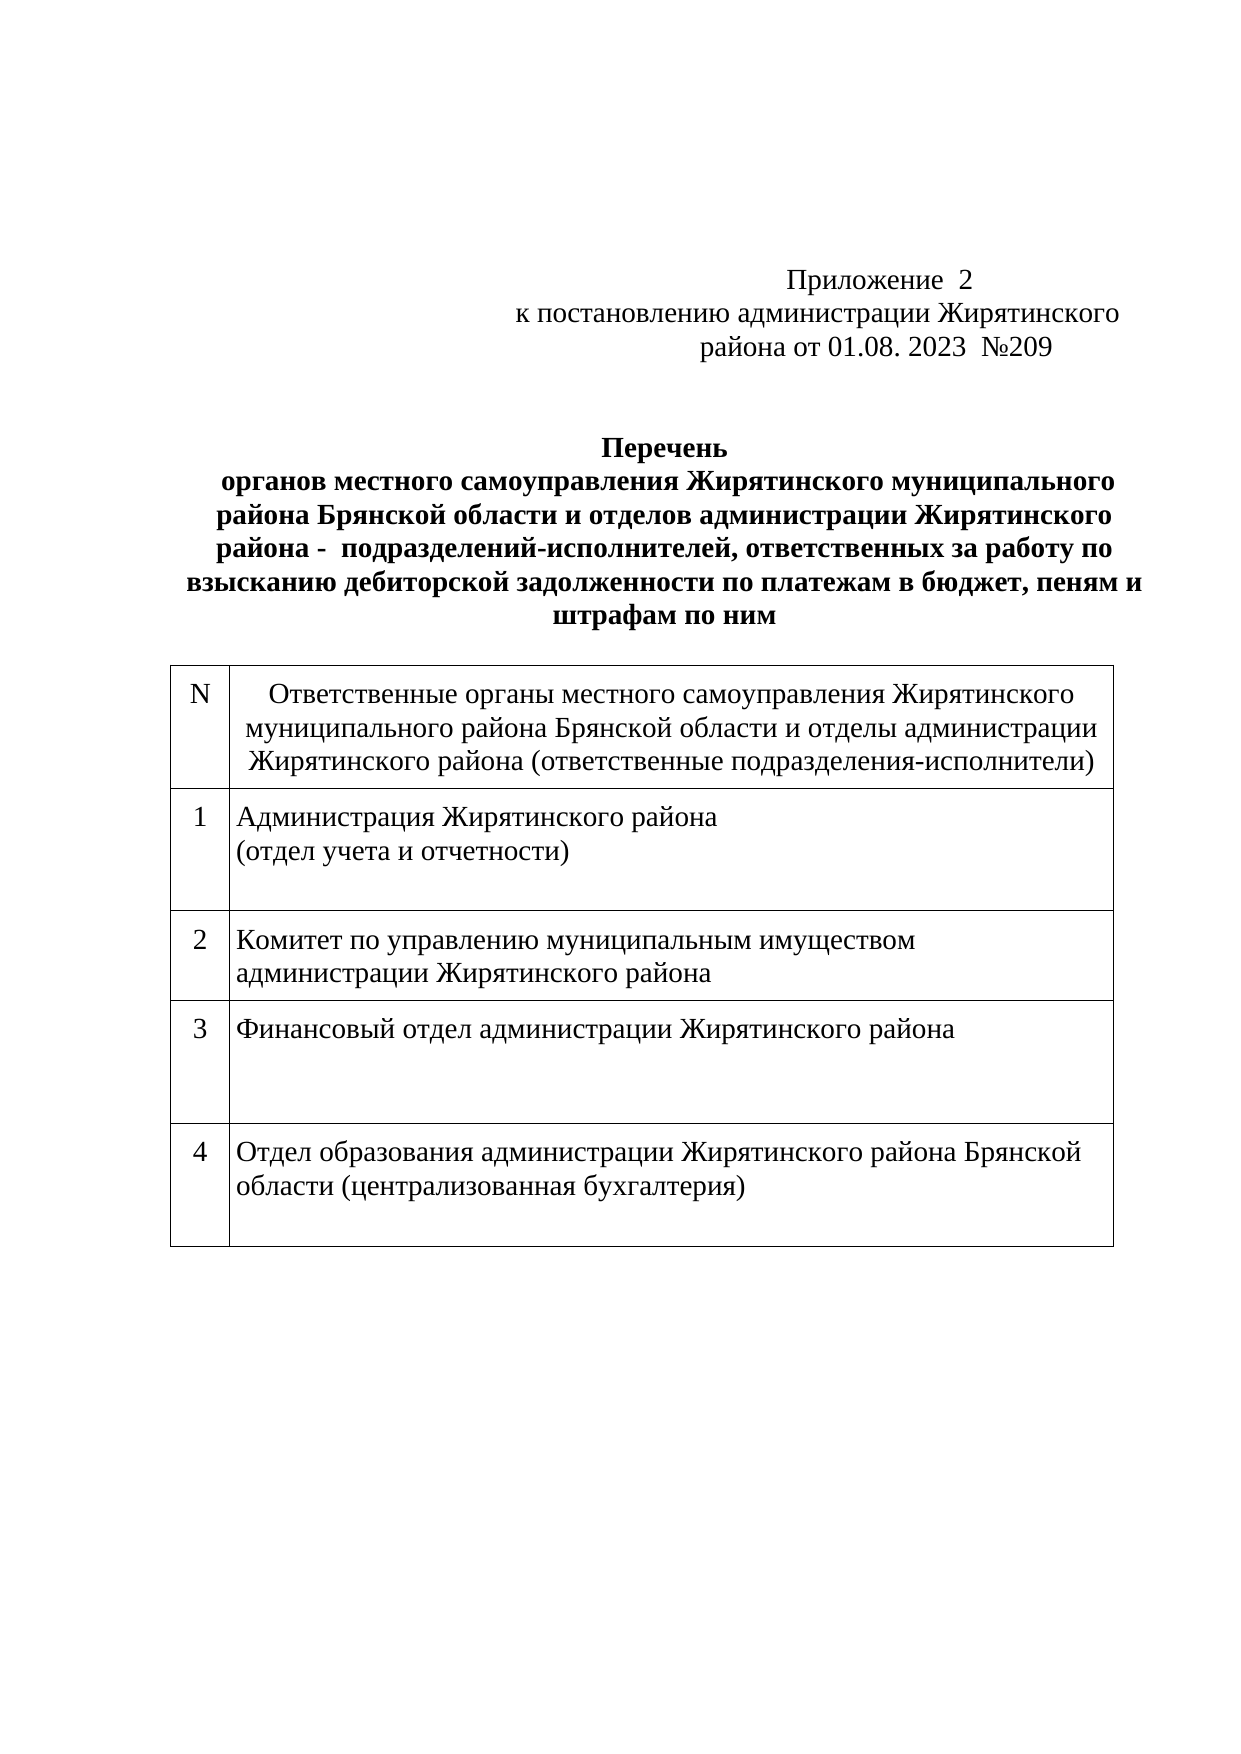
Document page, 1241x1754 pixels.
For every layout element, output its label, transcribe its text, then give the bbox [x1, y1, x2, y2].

table_cell 4 [171, 1124, 229, 1246]
text органов местного самоуправления Жирятинского муниципального района Брянской области и отделов администрации Жирятинского района - подразделений-исполнителей, ответственных за работу по взысканию дебиторской задолженности по платежам в бюджет, пеням и штрафам по ним [177, 463, 1152, 631]
table_cell Администрация Жирятинского района (отдел учета и отчетности) [230, 789, 1113, 910]
table_cell 3 [171, 1001, 229, 1123]
table_header Ответственные органы местного самоуправления Жирятинского муниципального района Брянской области и отделы администрации Жирятинского района (ответственные подразделения-исполнители) [230, 666, 1113, 787]
text к постановлению администрации Жирятинского [177, 296, 1152, 329]
text района от 01.08. 2023 №209 [177, 329, 1152, 363]
text Приложение 2 [177, 262, 1152, 296]
table_cell 2 [171, 911, 229, 1000]
table_header N [171, 666, 229, 787]
table_cell Финансовый отдел администрации Жирятинского района [230, 1001, 1113, 1123]
text Перечень [177, 430, 1152, 463]
table_cell Комитет по управлению муниципальным имуществом администрации Жирятинского района [230, 911, 1113, 1000]
table_cell 1 [171, 789, 229, 910]
table_cell Отдел образования администрации Жирятинского района Брянской области (централизованная бухгалтерия) [230, 1124, 1113, 1246]
